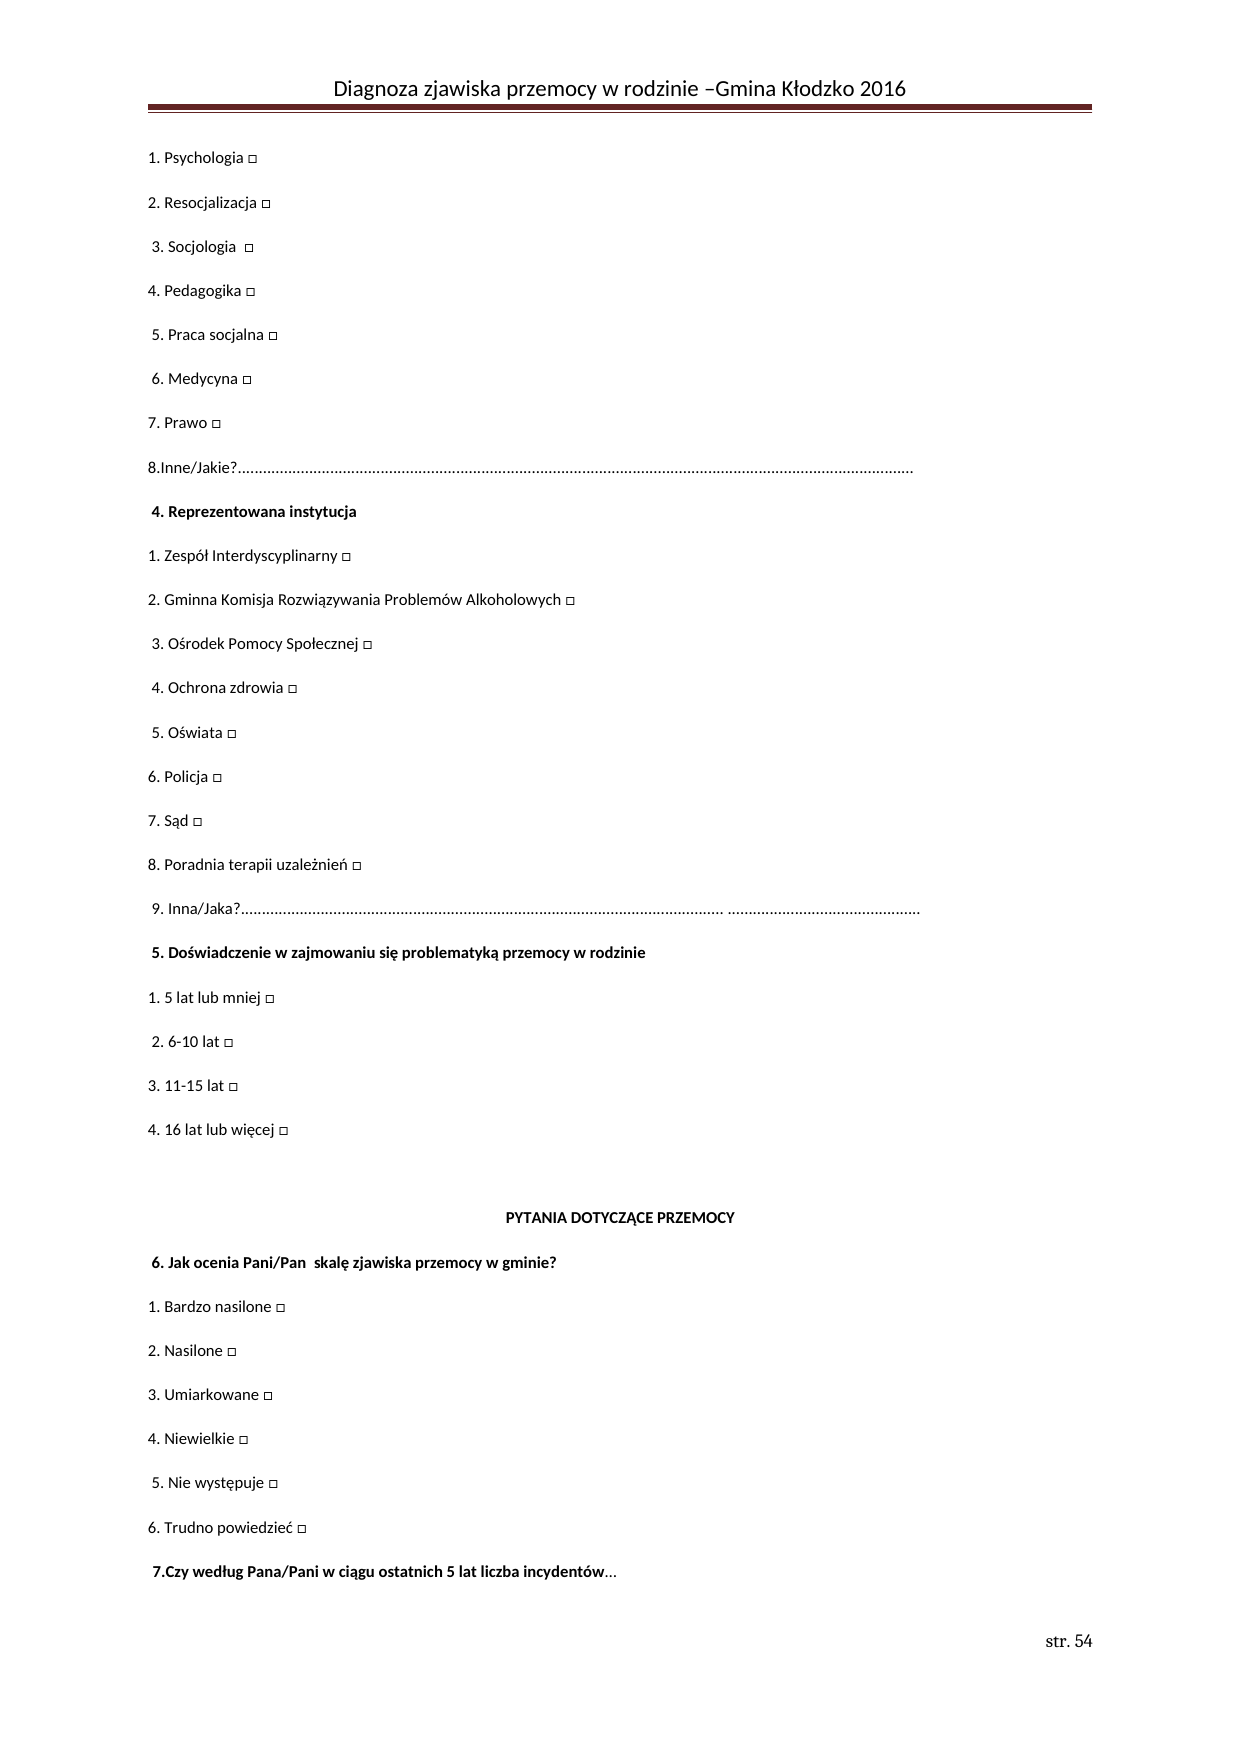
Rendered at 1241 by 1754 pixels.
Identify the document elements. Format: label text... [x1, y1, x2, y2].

text 2. Nasilone □ [148, 1340, 1092, 1361]
text 5. Praca socjalna □ [148, 324, 1092, 345]
text 5. Nie występuje □ [148, 1473, 1092, 1493]
text 5. Oświata □ [148, 722, 1092, 742]
text PYTANIA DOTYCZĄCE PRZEMOCY [148, 1208, 1092, 1228]
text 6. Trudno powiedzieć □ [148, 1517, 1092, 1537]
text 3. 11-15 lat □ [148, 1075, 1092, 1096]
text 2. Resocjalizacja □ [148, 192, 1092, 212]
text 7. Prawo □ [148, 413, 1092, 433]
text 6. Medycyna □ [148, 368, 1092, 389]
text 5. Doświadczenie w zajmowaniu się problematyką przemocy w rodzinie [148, 943, 1092, 963]
text 4. 16 lat lub więcej □ [148, 1119, 1092, 1140]
text 4. Ochrona zdrowia □ [148, 678, 1092, 698]
text 8. Poradnia terapii uzależnień □ [148, 854, 1092, 875]
text 2. Gminna Komisja Rozwiązywania Problemów Alkoholowych □ [148, 589, 1092, 610]
text 7. Sąd □ [148, 810, 1092, 831]
text 7.Czy według Pana/Pani w ciągu ostatnich 5 lat liczba incydentów… [152, 1561, 1092, 1581]
text 4. Pedagogika □ [148, 280, 1092, 301]
text 2. 6-10 lat □ [148, 1031, 1092, 1051]
text 1. Zespół Interdyscyplinarny □ [148, 545, 1092, 566]
text 3. Umiarkowane □ [148, 1384, 1092, 1405]
text 3. Ośrodek Pomocy Społecznej □ [148, 633, 1092, 654]
text 4. Reprezentowana instytucja [148, 501, 1092, 521]
text 8.Inne/Jakie?................................................................................................................................................................. [148, 457, 1092, 477]
text 6. Jak ocenia Pani/Pan skalę zjawiska przemocy w gminie? [148, 1252, 1092, 1272]
text 1. Bardzo nasilone □ [148, 1296, 1092, 1316]
text 3. Socjologia □ [148, 236, 1092, 256]
text 9. Inna/Jaka?................................................................................................................... .............................................. [148, 898, 1092, 919]
text 4. Niewielkie □ [148, 1428, 1092, 1449]
text 1. Psychologia □ [148, 148, 1092, 168]
text 1. 5 lat lub mniej □ [148, 987, 1092, 1007]
text 6. Policja □ [148, 766, 1092, 786]
